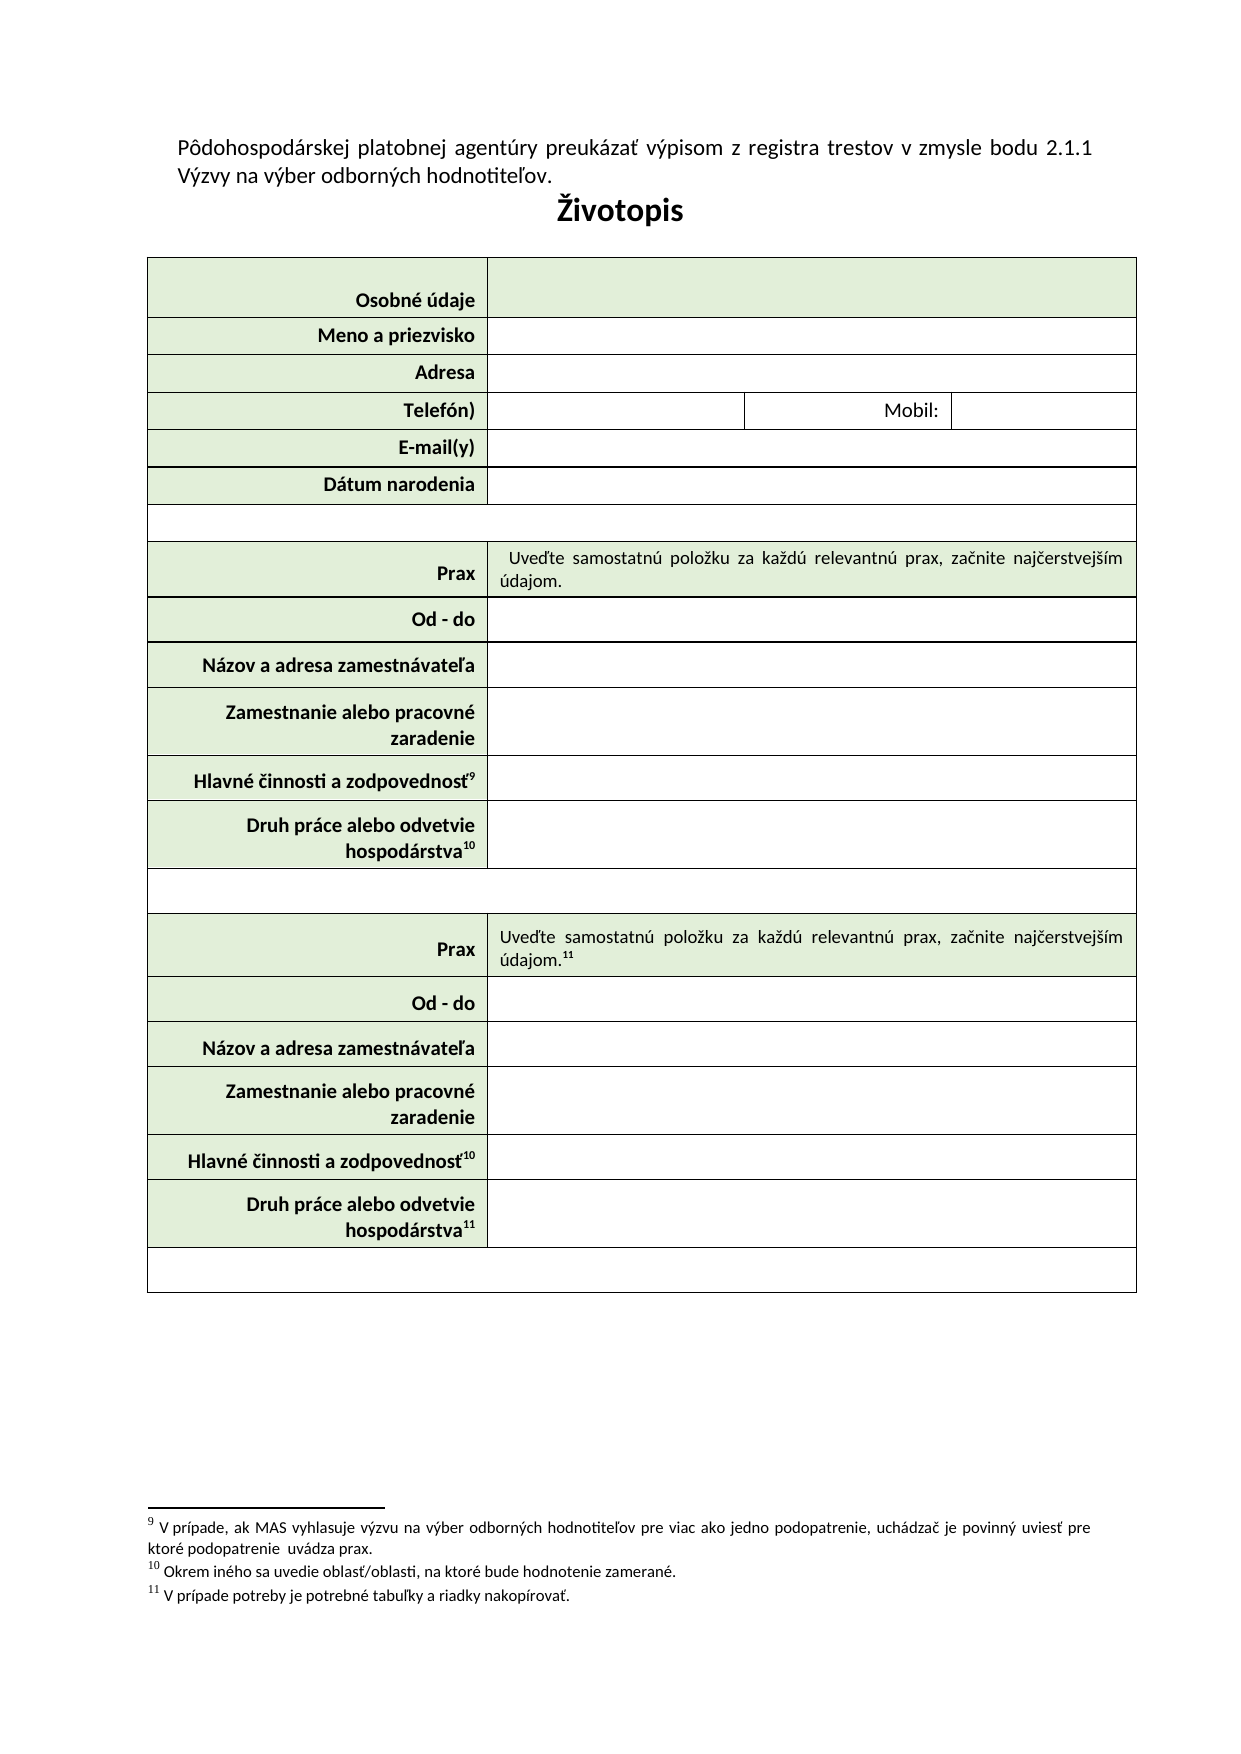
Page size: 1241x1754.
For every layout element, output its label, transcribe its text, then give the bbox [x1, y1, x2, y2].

table_cell [488, 688, 1136, 754]
table_cell Hlavné činnosti a zodpovednosť10 [148, 1135, 487, 1179]
table_cell [488, 393, 744, 429]
table_cell [488, 801, 1136, 867]
table_cell [488, 643, 1136, 687]
table_cell Druh práce alebo odvetvie hospodárstva [148, 801, 487, 867]
table_cell Dátum narodenia [148, 468, 487, 504]
table_cell [488, 1022, 1136, 1066]
table_cell Zamestnanie alebo pracovné zaradenie [148, 688, 487, 754]
text Životopis [148, 189, 1093, 230]
table_cell [488, 977, 1136, 1021]
table_cell [488, 598, 1136, 641]
table_cell [148, 1248, 1136, 1292]
table_cell Meno a priezvisko [148, 318, 487, 354]
table_cell Uveďte samostatnú položku za každú relevantnú prax, začnite najčerstvejším údajom. [488, 914, 1136, 976]
table_cell [488, 1180, 1136, 1247]
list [148, 133, 1093, 189]
table_cell E-mail(y) [148, 430, 487, 466]
table_header [488, 258, 1136, 317]
table_cell Prax [148, 542, 487, 596]
table_cell [488, 318, 1136, 354]
table_cell Adresa [148, 355, 487, 392]
table_cell Prax [148, 914, 487, 976]
table_cell [488, 468, 1136, 504]
table_cell Zamestnanie alebo pracovné zaradenie [148, 1067, 487, 1134]
table_cell [952, 393, 1136, 429]
table_header Osobné údaje [148, 258, 487, 317]
table_cell Názov a adresa zamestnávateľa [148, 1022, 487, 1066]
table_cell Hlavné činnosti a zodpovednosť [148, 756, 487, 799]
table_cell Názov a adresa zamestnávateľa [148, 643, 487, 687]
table_cell [488, 756, 1136, 799]
table_cell Uveďte samostatnú položku za každú relevantnú prax, začnite najčerstvejším údajom. [488, 542, 1136, 596]
table_cell Druh práce alebo odvetvie hospodárstva11 [148, 1180, 487, 1247]
table_cell Telefón) [148, 393, 487, 429]
table_cell [148, 869, 1136, 913]
table_cell Od - do [148, 977, 487, 1021]
table_cell [488, 1067, 1136, 1134]
table_cell [488, 430, 1136, 466]
table_cell [488, 355, 1136, 392]
table_cell [148, 505, 1136, 541]
table_cell Mobil: [745, 393, 951, 429]
table_cell [488, 1135, 1136, 1179]
table_cell Od - do [148, 598, 487, 641]
